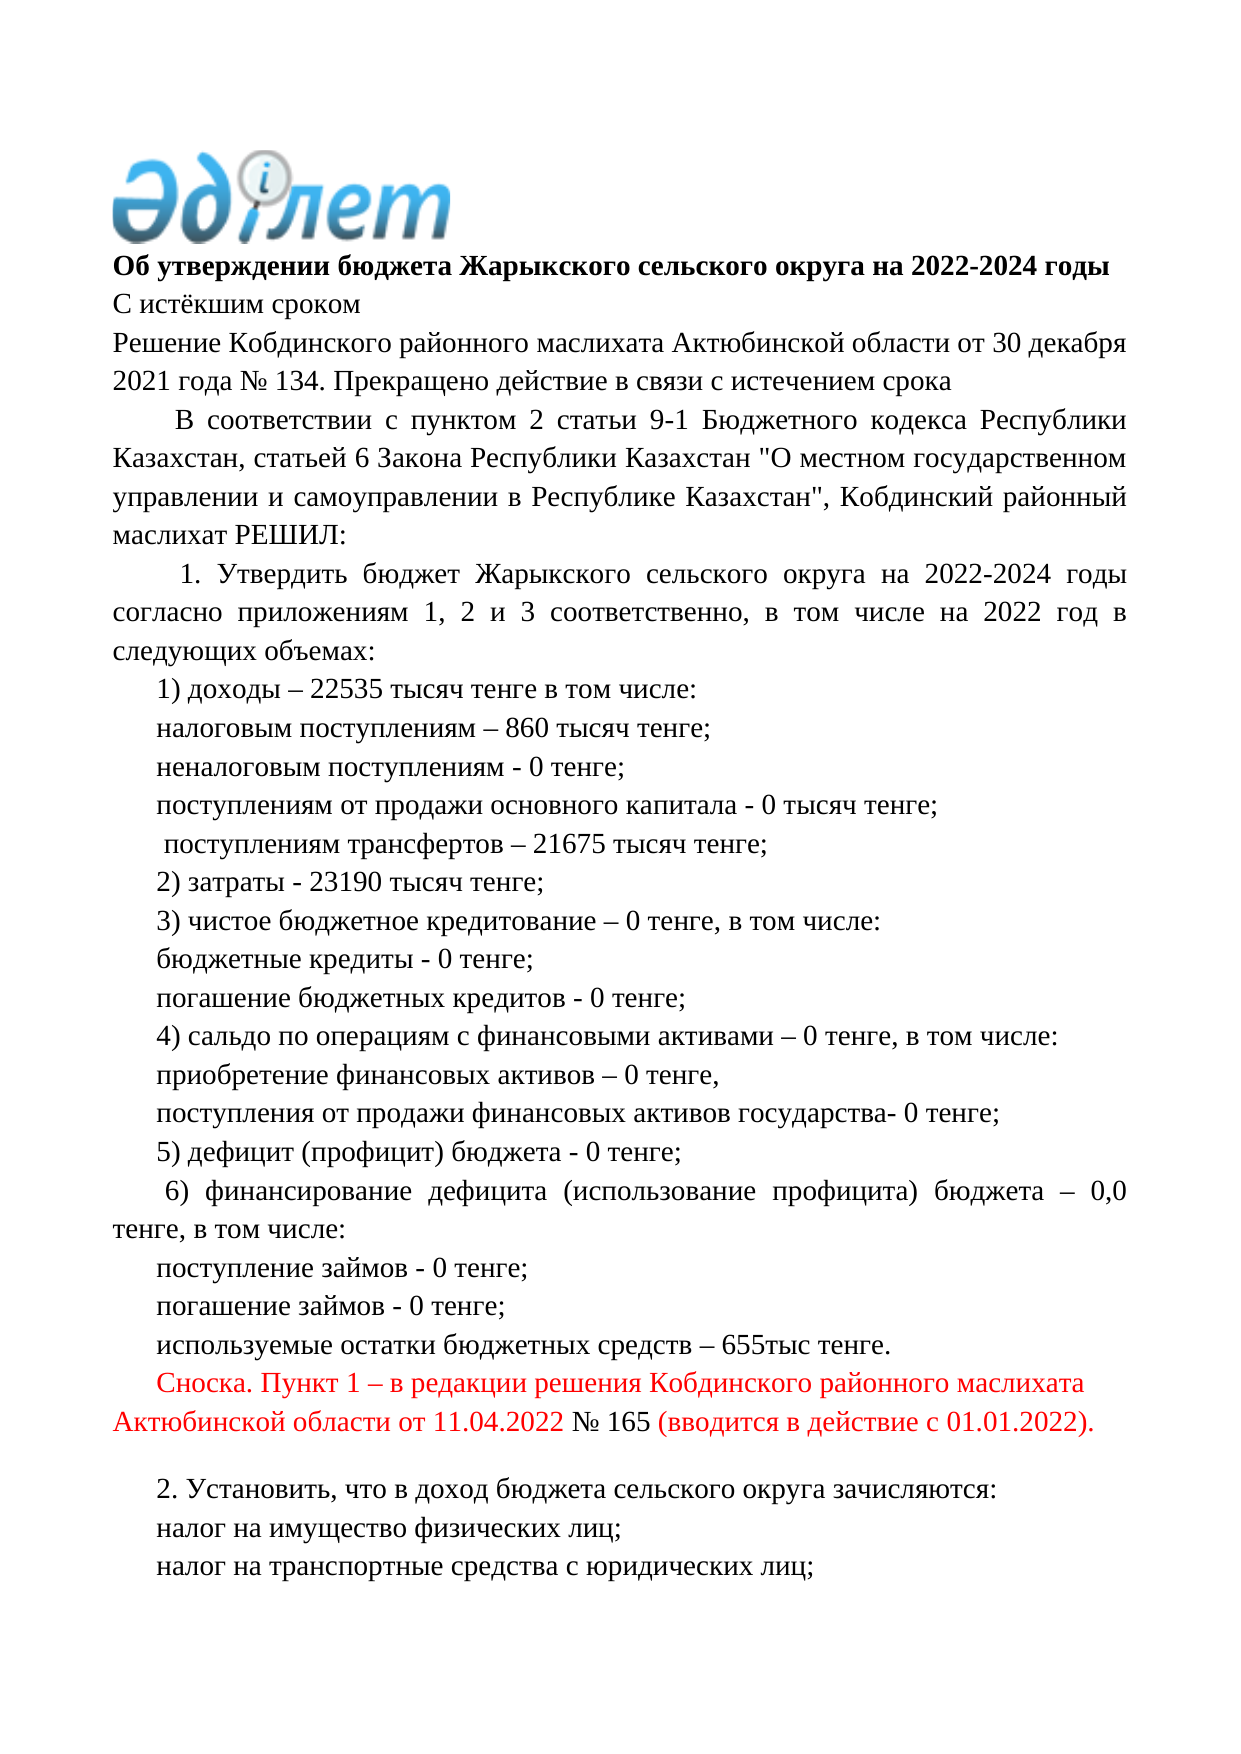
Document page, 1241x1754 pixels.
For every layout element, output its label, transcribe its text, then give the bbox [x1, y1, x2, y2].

text 1. Утвердить бюджет Жарыкского сельского округа на 2022-2024 годы согласно приложениям 1, 2 и 3 соответственно, в том числе на 2022 год в следующих объемах: [112, 556, 1128, 667]
text Об утверждении бюджета Жарыкского сельского округа на 2022-2024 годы [112, 248, 1128, 281]
text погашение займов - 0 тенге; [112, 1288, 1128, 1322]
text 1) доходы – 22535 тысяч тенге в том числе: [112, 672, 1128, 705]
picture [112, 150, 451, 244]
text налоговым поступлениям – 860 тысяч тенге; [112, 710, 1128, 744]
text Решение Кобдинского районного маслихата Актюбинской области от 30 декабря 2021 года № 134. Прекращено действие в связи с истечением срока [112, 325, 1128, 397]
text 4) сальдо по операциям с финансовыми активами – 0 тенге, в том числе: [112, 1018, 1128, 1052]
text Сноска. Пункт 1 – в редакции решения Кобдинского районного маслихата Актюбинской области от 11.04.2022 № 165 (вводится в действие с 01.01.2022). [112, 1365, 1128, 1468]
text поступления от продажи финансовых активов государства- 0 тенге; [112, 1096, 1128, 1129]
text 2. Установить, что в доход бюджета сельского округа зачисляются: [112, 1471, 1128, 1505]
text неналоговым поступлениям - 0 тенге; [112, 749, 1128, 782]
text поступлениям от продажи основного капитала - 0 тысяч тенге; [112, 787, 1128, 821]
text С истёкшим сроком [112, 286, 1128, 320]
text налог на транспортные средства с юридических лиц; [112, 1548, 1128, 1582]
text бюджетные кредиты - 0 тенге; [112, 941, 1128, 975]
text налог на имущество физических лиц; [112, 1510, 1128, 1543]
text используемые остатки бюджетных средств – 655тыс тенге. [112, 1327, 1128, 1360]
text 5) дефицит (профицит) бюджета - 0 тенге; [112, 1134, 1128, 1168]
text 6) финансирование дефицита (использование профицита) бюджета – 0,0 тенге, в том числе: [112, 1173, 1128, 1245]
text В соответствии с пунктом 2 статьи 9-1 Бюджетного кодекса Республики Казахстан, статьей 6 Закона Республики Казахстан "О местном государственном управлении и самоуправлении в Республике Казахстан", Кобдинский районный маслихат РЕШИЛ: [112, 402, 1128, 551]
text поступление займов - 0 тенге; [112, 1250, 1128, 1283]
text поступлениям трансфертов – 21675 тысяч тенге; [112, 826, 1128, 859]
text 3) чистое бюджетное кредитование – 0 тенге, в том числе: [112, 903, 1128, 936]
text приобретение финансовых активов – 0 тенге, [112, 1057, 1128, 1091]
text 2) затраты - 23190 тысяч тенге; [112, 864, 1128, 898]
text погашение бюджетных кредитов - 0 тенге; [112, 980, 1128, 1013]
